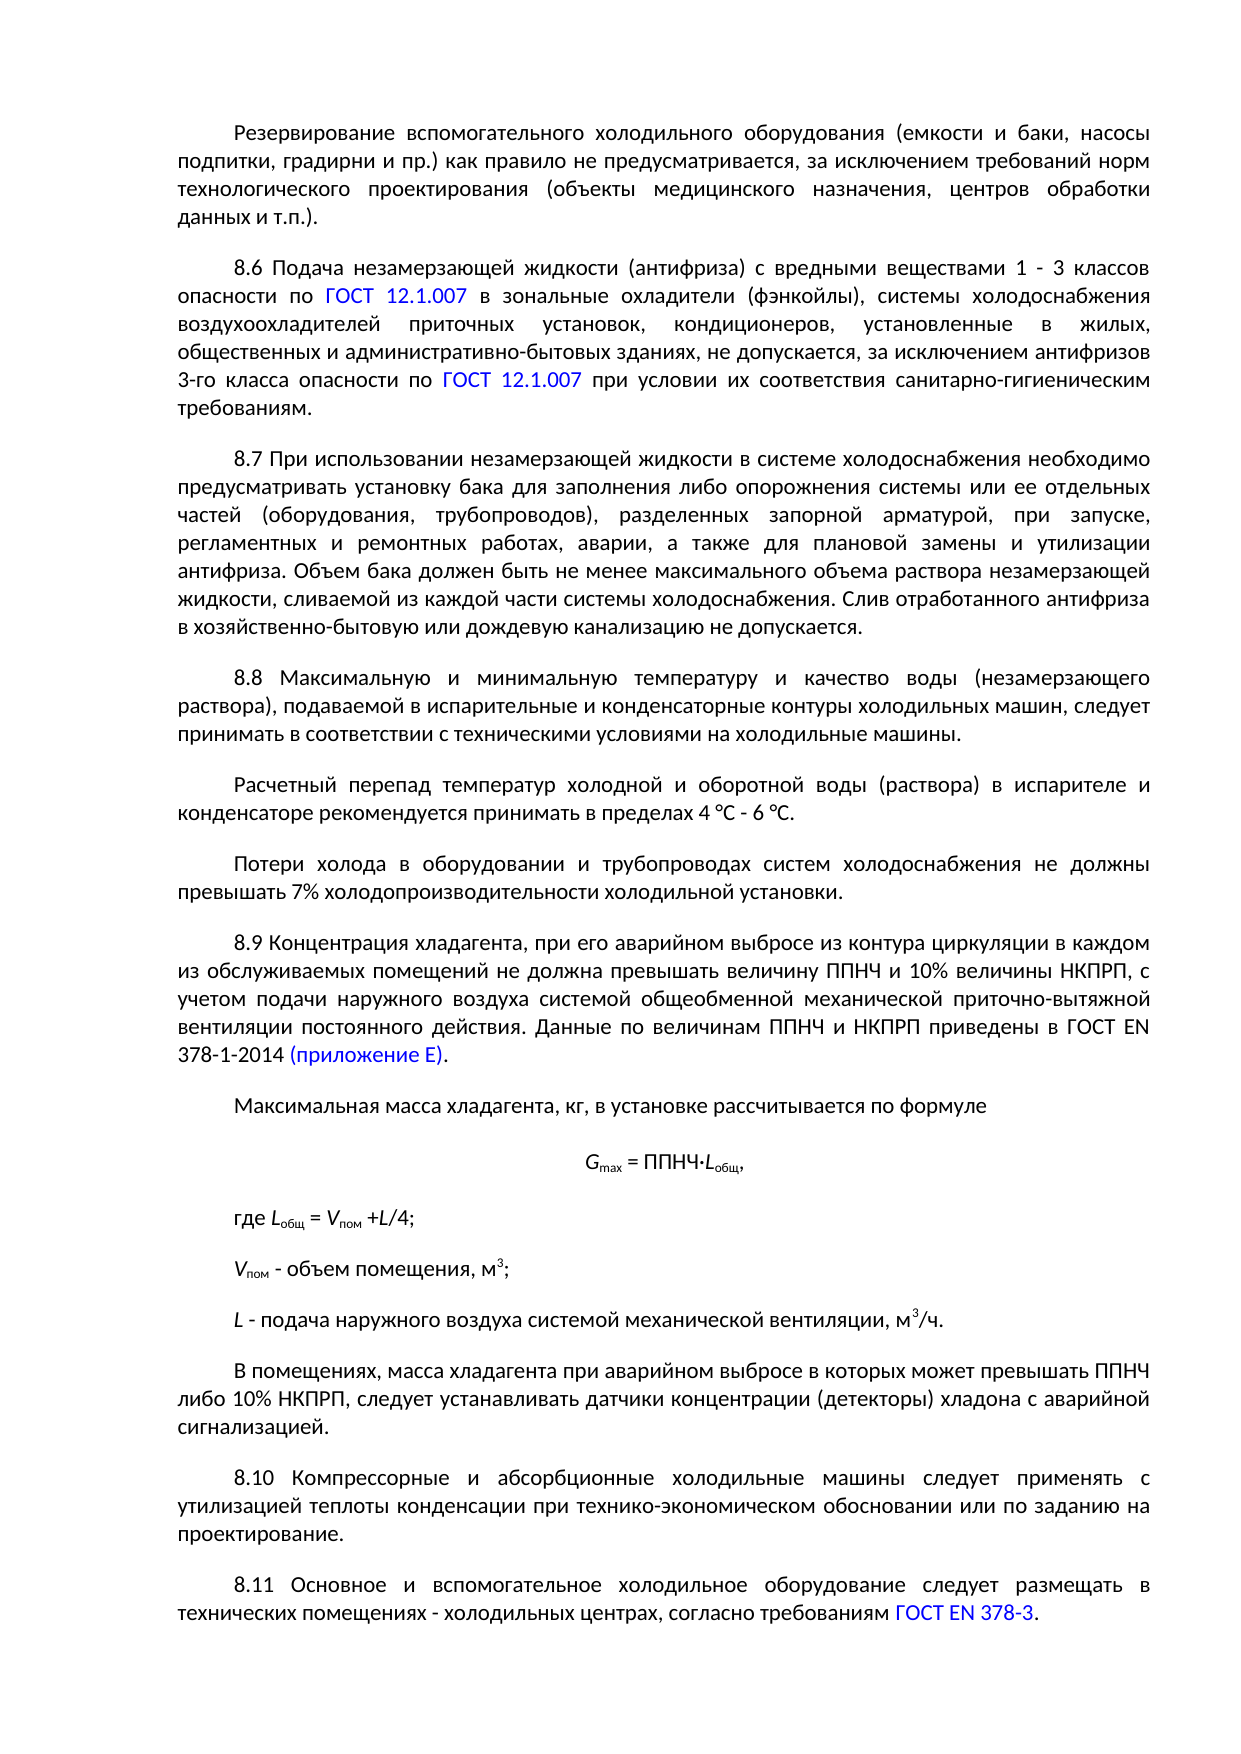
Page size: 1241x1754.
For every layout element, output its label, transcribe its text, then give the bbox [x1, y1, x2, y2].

text Gmax = ППНЧ·Lобщ, [177, 1147, 1152, 1175]
text 8.8 Максимальную и минимальную температуру и качество воды (незамерзающего раствора), подаваемой в испарительные и конденсаторные контуры холодильных машин, следует принимать в соответствии с техническими условиями на холодильные машины. [177, 663, 1152, 747]
text Максимальная масса хладагента, кг, в установке рассчитывается по формуле [177, 1091, 1152, 1119]
text где Lобщ = Vпом +L/4; [177, 1203, 1152, 1231]
text Потери холода в оборудовании и трубопроводах систем холодоснабжения не должны превышать 7% холодопроизводительности холодильной установки. [177, 849, 1152, 905]
text Резервирование вспомогательного холодильного оборудования (емкости и баки, насосы подпитки, градирни и пр.) как правило не предусматривается, за исключением требований норм технологического проектирования (объекты медицинского назначения, центров обработки данных и т.п.). [177, 118, 1152, 230]
text 8.7 При использовании незамерзающей жидкости в системе холодоснабжения необходимо предусматривать установку бака для заполнения либо опорожнения системы или ее отдельных частей (оборудования, трубопроводов), разделенных запорной арматурой, при запуске, регламентных и ремонтных работах, аварии, а также для плановой замены и утилизации антифриза. Объем бака должен быть не менее максимального объема раствора незамерзающей жидкости, сливаемой из каждой части системы холодоснабжения. Слив отработанного антифриза в хозяйственно-бытовую или дождевую канализацию не допускается. [177, 444, 1152, 640]
text В помещениях, масса хладагента при аварийном выбросе в которых может превышать ППНЧ либо 10% НКПРП, следует устанавливать датчики концентрации (детекторы) хладона с аварийной сигнализацией. [177, 1356, 1152, 1440]
text Vпом - объем помещения, м3; [177, 1254, 1152, 1282]
text Расчетный перепад температур холодной и оборотной воды (раствора) в испарителе и конденсаторе рекомендуется принимать в пределах 4 °C - 6 °C. [177, 770, 1152, 826]
text 8.11 Основное и вспомогательное холодильное оборудование следует размещать в технических помещениях - холодильных центрах, согласно требованиям ГОСТ EN 378-3. [177, 1570, 1152, 1626]
text 8.6 Подача незамерзающей жидкости (антифриза) с вредными веществами 1 - 3 классов опасности по ГОСТ 12.1.007 в зональные охладители (фэнкойлы), системы холодоснабжения воздухоохладителей приточных установок, кондиционеров, установленные в жилых, общественных и административно-бытовых зданиях, не допускается, за исключением антифризов 3-го класса опасности по ГОСТ 12.1.007 при условии их соответствия санитарно-гигиеническим требованиям. [177, 253, 1152, 421]
text L - подача наружного воздуха системой механической вентиляции, м3/ч. [177, 1305, 1152, 1333]
text 8.9 Концентрация хладагента, при его аварийном выбросе из контура циркуляции в каждом из обслуживаемых помещений не должна превышать величину ППНЧ и 10% величины НКПРП, с учетом подачи наружного воздуха системой общеобменной механической приточно-вытяжной вентиляции постоянного действия. Данные по величинам ППНЧ и НКПРП приведены в ГОСТ EN 378-1-2014 (приложение E). [177, 928, 1152, 1068]
text 8.10 Компрессорные и абсорбционные холодильные машины следует применять с утилизацией теплоты конденсации при технико-экономическом обосновании или по заданию на проектирование. [177, 1463, 1152, 1547]
